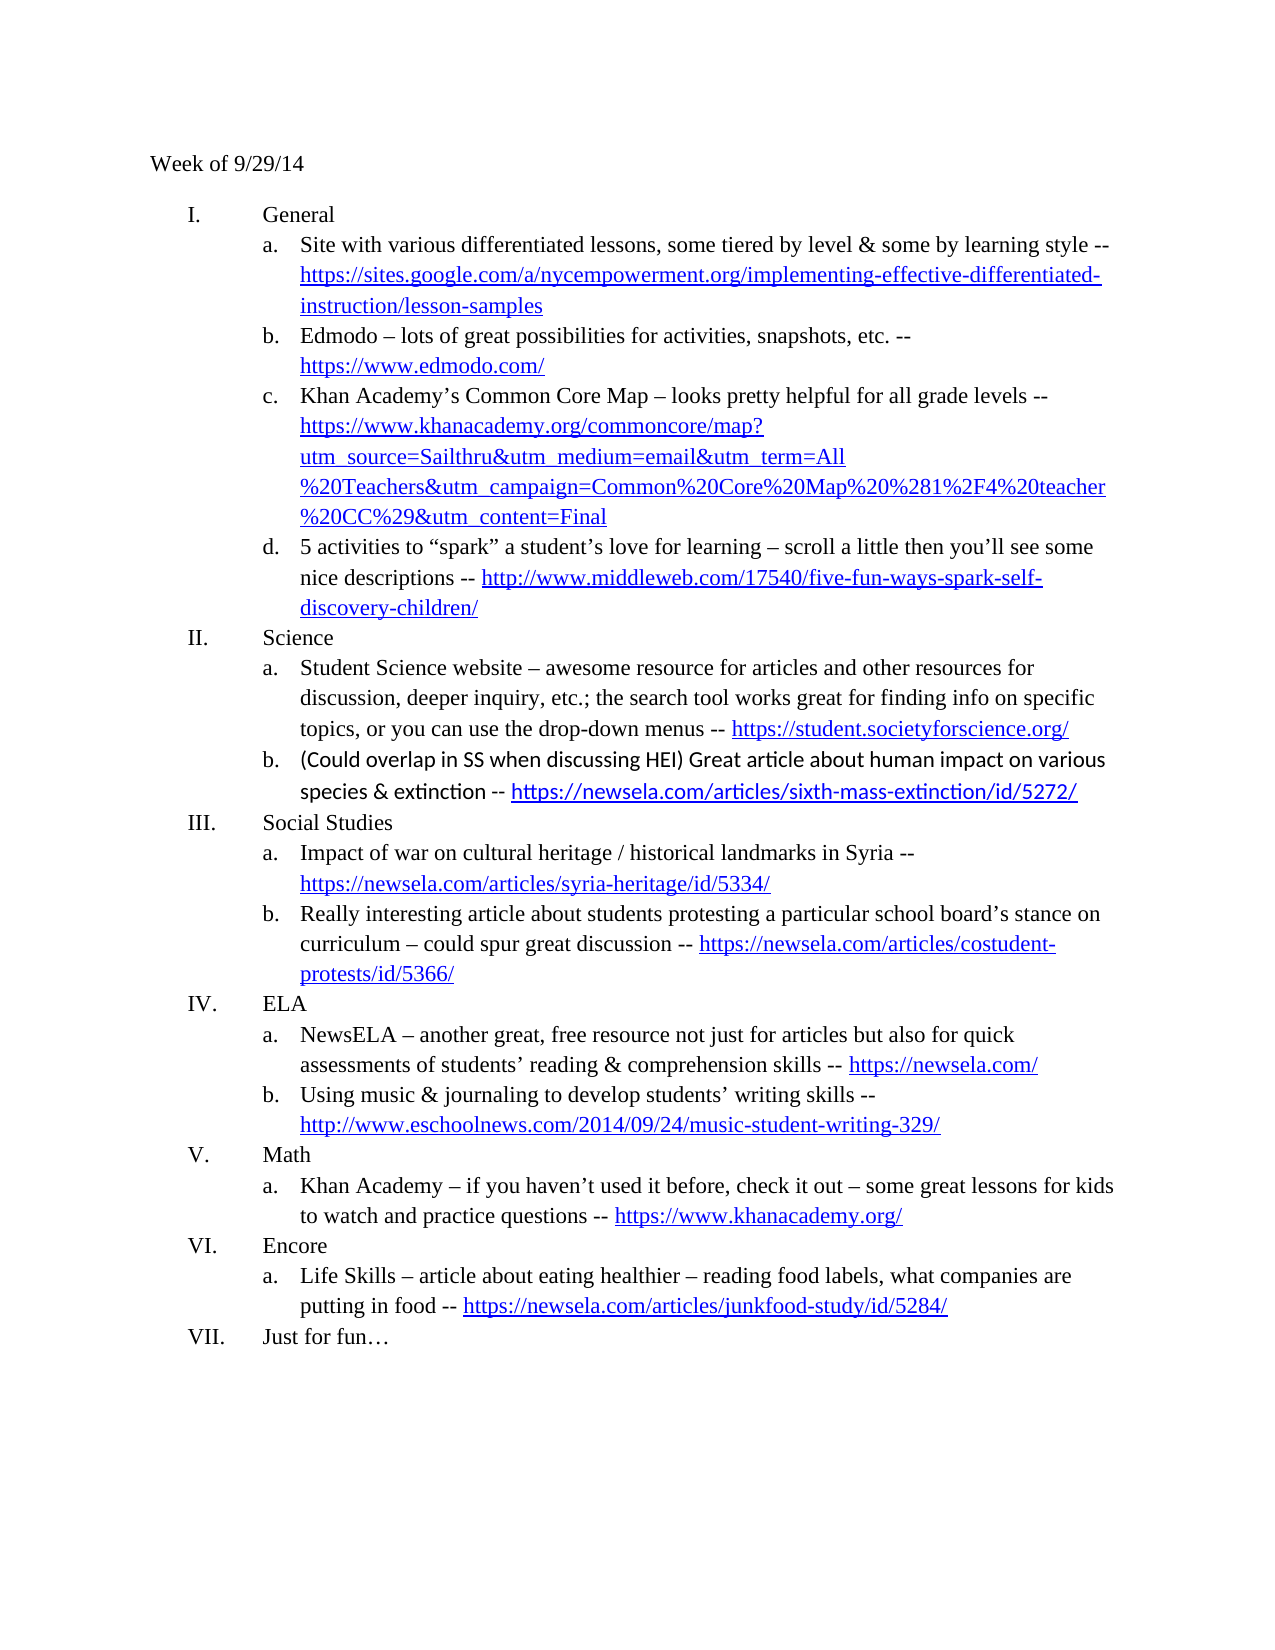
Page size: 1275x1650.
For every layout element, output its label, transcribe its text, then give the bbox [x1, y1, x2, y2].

list Life Skills – article about eating healthier – reading food labels, what companies are putting in food -- https://newsela.com/articles/junkfood-study/id/5284/ [262, 1262, 1125, 1319]
list Encore [187, 1232, 1125, 1258]
list 5 activities to “spark” a student’s love for learning – scroll a little then you’ll see some nice descriptions -- http://www.middleweb.com/17540/five-fun-ways-spark-self-discovery-children/ [262, 533, 1125, 620]
list (Could overlap in SS when discussing HEI) Great article about human impact on various species & extinction -- https://newsela.com/articles/sixth-mass-extinction/id/5272/ [262, 745, 1125, 805]
text Week of 9/29/14 [150, 150, 1125, 176]
list ELA [187, 990, 1125, 1017]
list Science [187, 624, 1125, 650]
list Edmodo – lots of great possibilities for activities, snapshots, etc. -- https://www.edmodo.com/ [262, 322, 1125, 378]
list Using music & journaling to develop students’ writing skills -- http://www.eschoolnews.com/2014/09/24/music-student-writing-329/ [262, 1081, 1125, 1138]
list Impact of war on cultural heritage / historical landmarks in Syria -- https://newsela.com/articles/syria-heritage/id/5334/ [262, 839, 1125, 896]
list Student Science website – awesome resource for articles and other resources for discussion, deeper inquiry, etc.; the search tool works great for finding info on specific topics, or you can use the drop-down menus -- https://student.societyforscience.org/ [262, 654, 1125, 741]
list Social Studies [187, 809, 1125, 836]
list Khan Academy’s Common Core Map – looks pretty helpful for all grade levels -- https://www.khanacademy.org/commoncore/map?utm_source=Sailthru&utm_medium=email&utm_term=All%20Teachers&utm_campaign=Common%20Core%20Map%20%281%2F4%20teacher%20CC%29&utm_content=Final [262, 382, 1125, 529]
list Really interesting article about students protesting a particular school board’s stance on curriculum – could spur great discussion -- https://newsela.com/articles/costudent-protests/id/5366/ [262, 900, 1125, 987]
list Math [187, 1141, 1125, 1168]
list NewsELA – another great, free resource not just for articles but also for quick assessments of students’ reading & comprehension skills -- https://newsela.com/ [262, 1021, 1125, 1077]
list General [187, 201, 1125, 227]
list Khan Academy – if you haven’t used it before, check it out – some great lessons for kids to watch and practice questions -- https://www.khanacademy.org/ [262, 1172, 1125, 1228]
list Just for fun… [187, 1323, 1125, 1349]
list Site with various differentiated lessons, some tiered by level & some by learning style -- https://sites.google.com/a/nycempowerment.org/implementing-effective-differentiated-instruction/lesson-samples [262, 231, 1125, 318]
